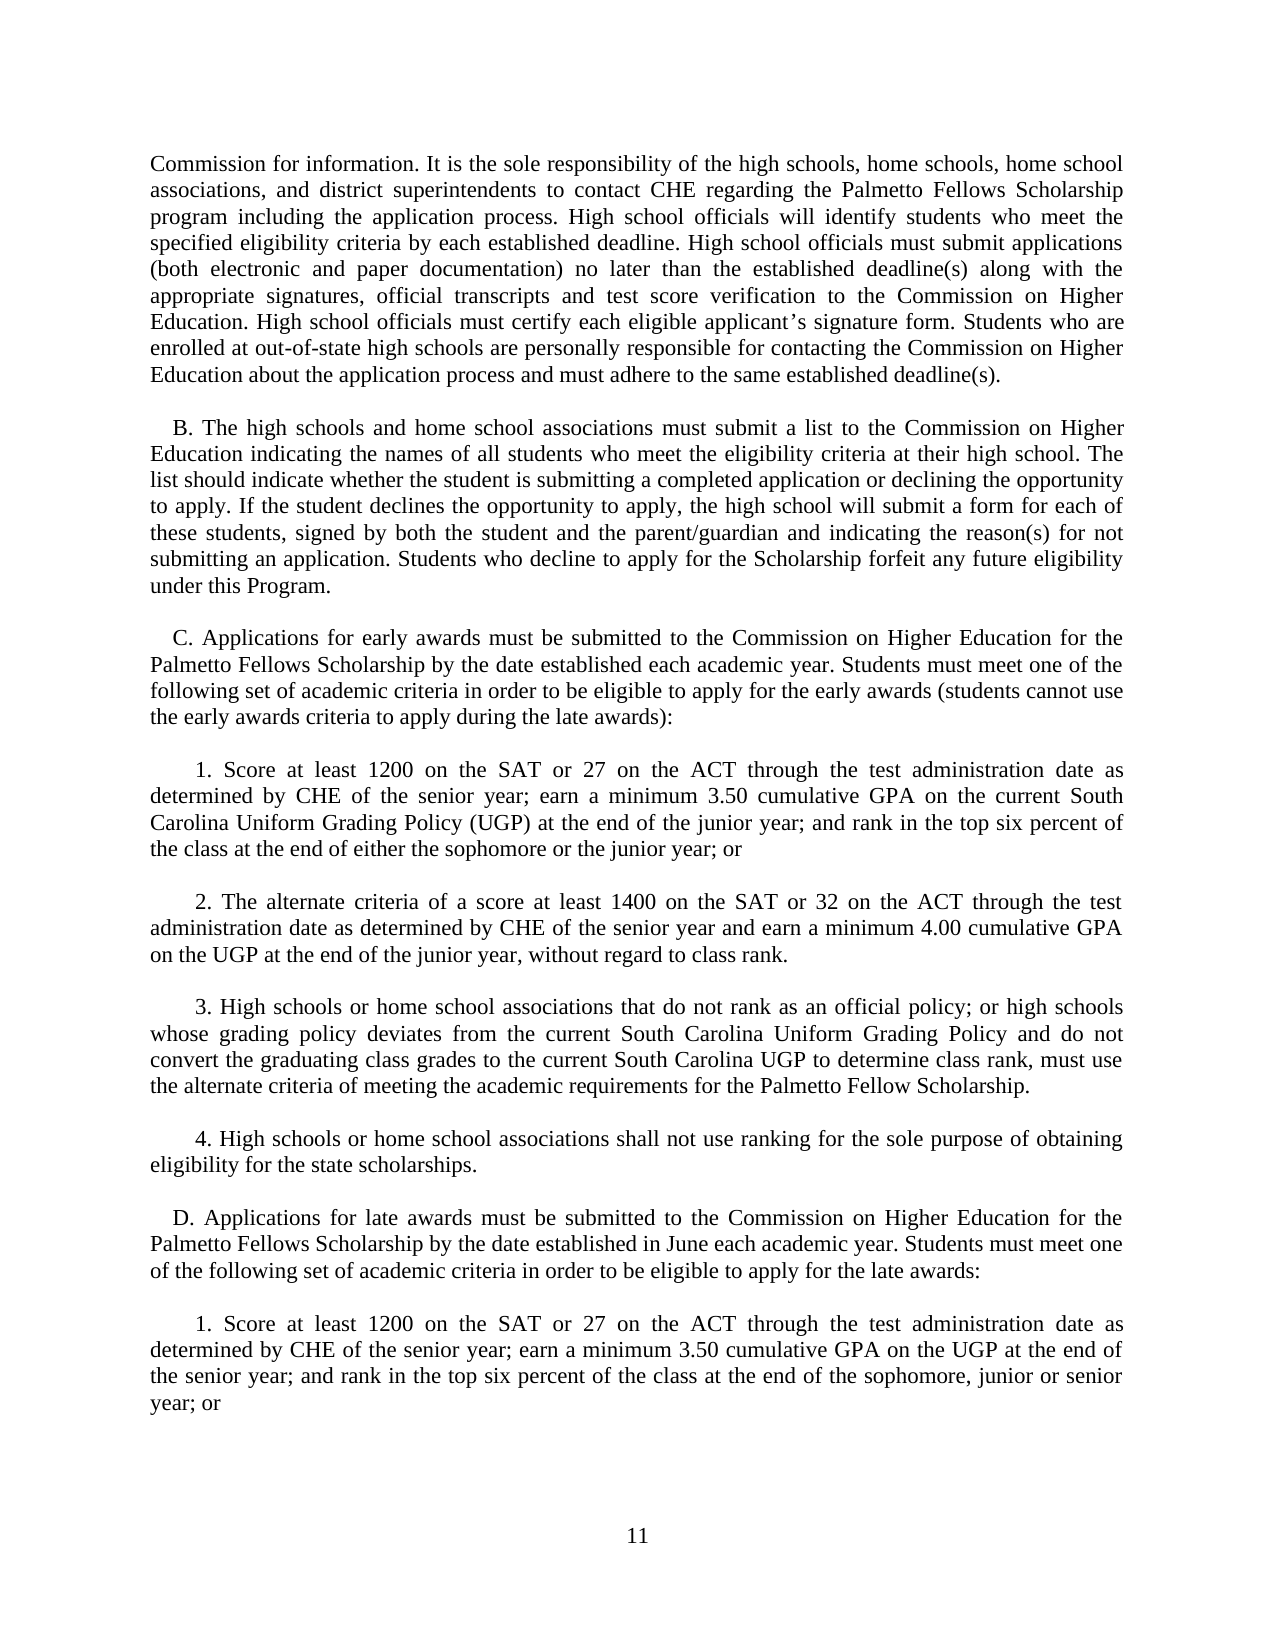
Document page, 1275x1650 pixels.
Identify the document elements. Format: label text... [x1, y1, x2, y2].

text 1. Score at least 1200 on the SAT or 27 on the ACT through the test administration date as determined by CHE of the senior year; earn a minimum 3.50 cumulative GPA on the UGP at the end of the senior year; and rank in the top six percent of the class at the end of the sophomore, junior or senior year; or [150, 1309, 1125, 1415]
text C. Applications for early awards must be submitted to the Commission on Higher Education for the Palmetto Fellows Scholarship by the date established each academic year. Students must meet one of the following set of academic criteria in order to be eligible to apply for the early awards (students cannot use the early awards criteria to apply during the late awards): [150, 624, 1125, 730]
text 1. Score at least 1200 on the SAT or 27 on the ACT through the test administration date as determined by CHE of the senior year; earn a minimum 3.50 cumulative GPA on the current South Carolina Uniform Grading Policy (UGP) at the end of the junior year; and rank in the top six percent of the class at the end of either the sophomore or the junior year; or [150, 756, 1125, 862]
text D. Applications for late awards must be submitted to the Commission on Higher Education for the Palmetto Fellows Scholarship by the date established in June each academic year. Students must meet one of the following set of academic criteria in order to be eligible to apply for the late awards: [150, 1204, 1125, 1283]
text 4. High schools or home school associations shall not use ranking for the sole purpose of obtaining eligibility for the state scholarships. [150, 1125, 1125, 1178]
text B. The high schools and home school associations must submit a list to the Commission on Higher Education indicating the names of all students who meet the eligibility criteria at their high school. The list should indicate whether the student is submitting a completed application or declining the opportunity to apply. If the student declines the opportunity to apply, the high school will submit a form for each of these students, signed by both the student and the parent/guardian and indicating the reason(s) for not submitting an application. Students who decline to apply for the Scholarship forfeit any future eligibility under this Program. [150, 413, 1125, 598]
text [150, 150, 1125, 387]
text 2. The alternate criteria of a score at least 1400 on the SAT or 32 on the ACT through the test administration date as determined by CHE of the senior year and earn a minimum 4.00 cumulative GPA on the UGP at the end of the junior year, without regard to class rank. [150, 888, 1125, 967]
text 3. High schools or home school associations that do not rank as an official policy; or high schools whose grading policy deviates from the current South Carolina Uniform Grading Policy and do not convert the graduating class grades to the current South Carolina UGP to determine class rank, must use the alternate criteria of meeting the academic requirements for the Palmetto Fellow Scholarship. [150, 993, 1125, 1099]
